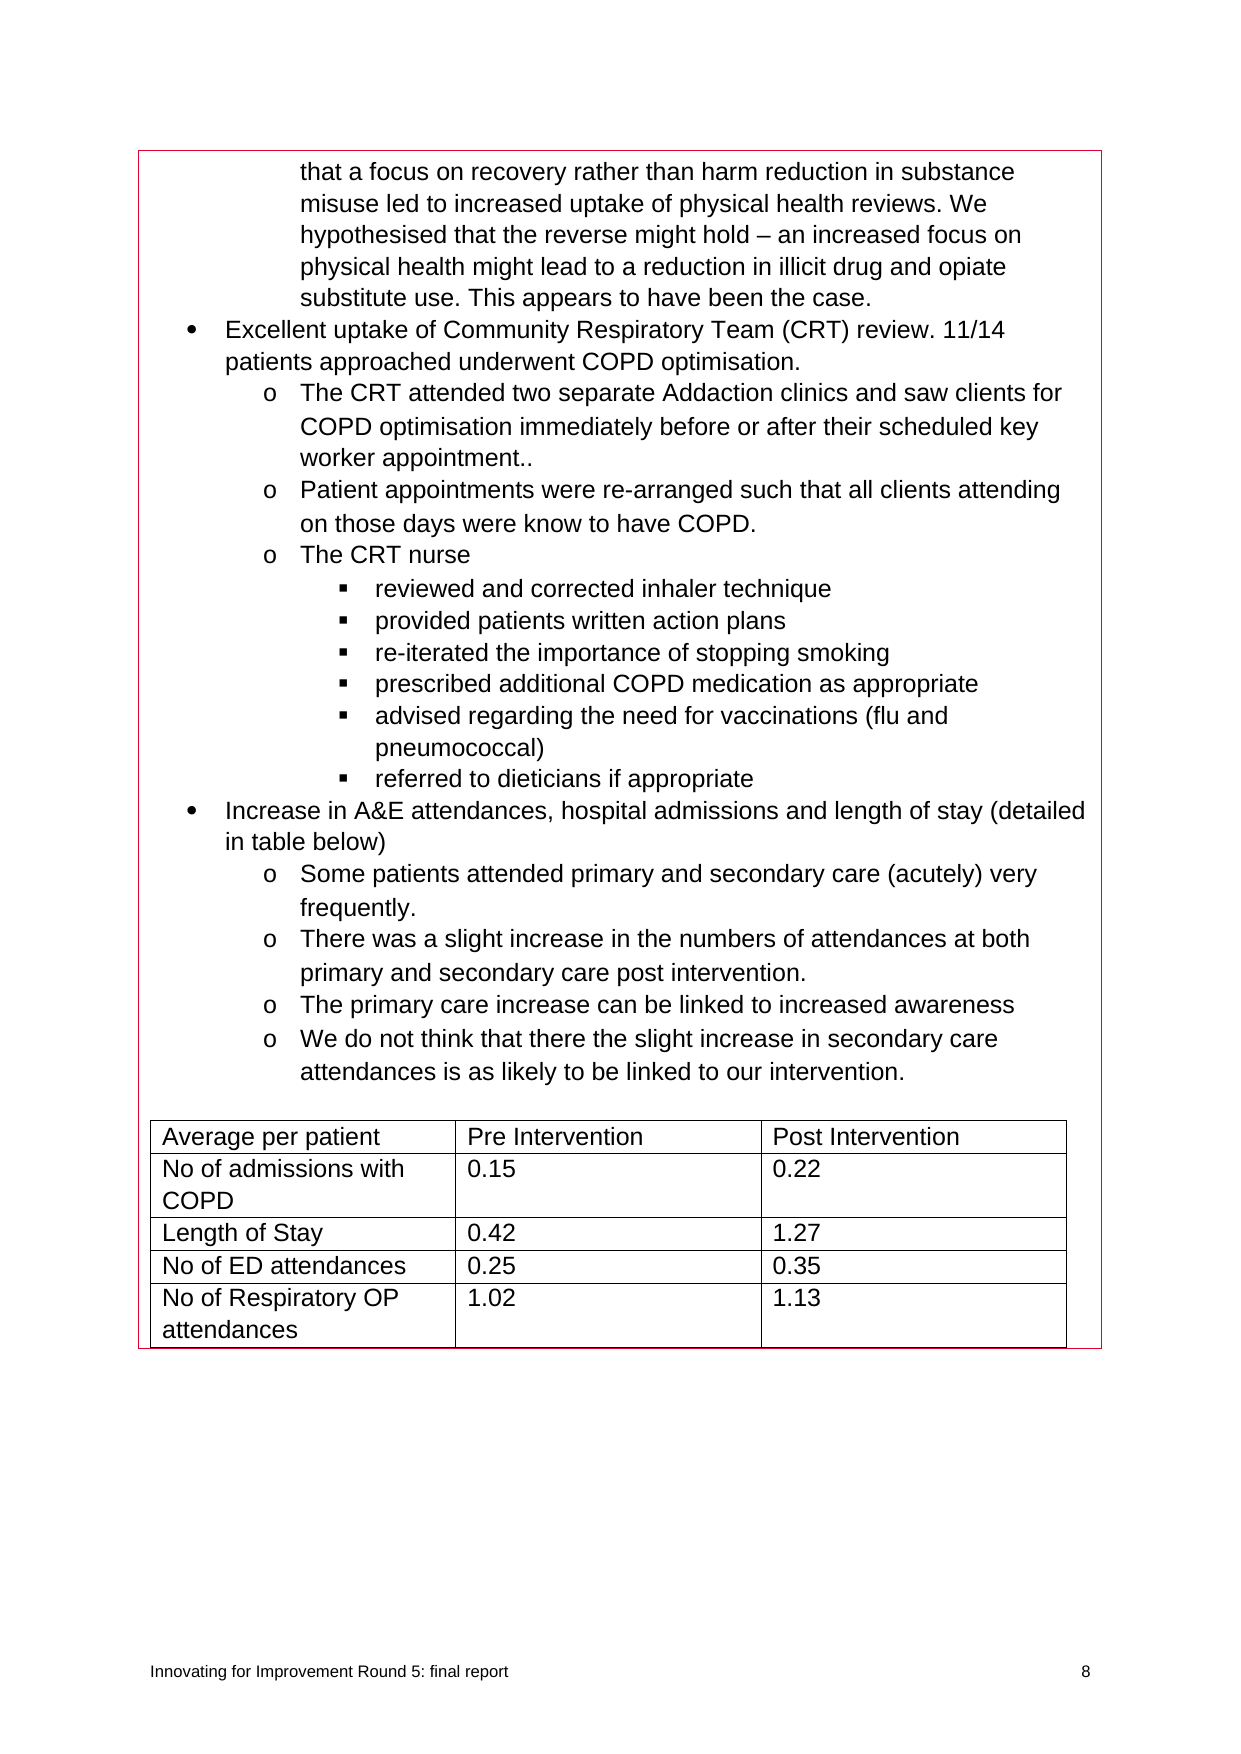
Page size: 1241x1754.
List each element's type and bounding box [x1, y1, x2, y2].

table_header [139, 151, 1101, 1348]
